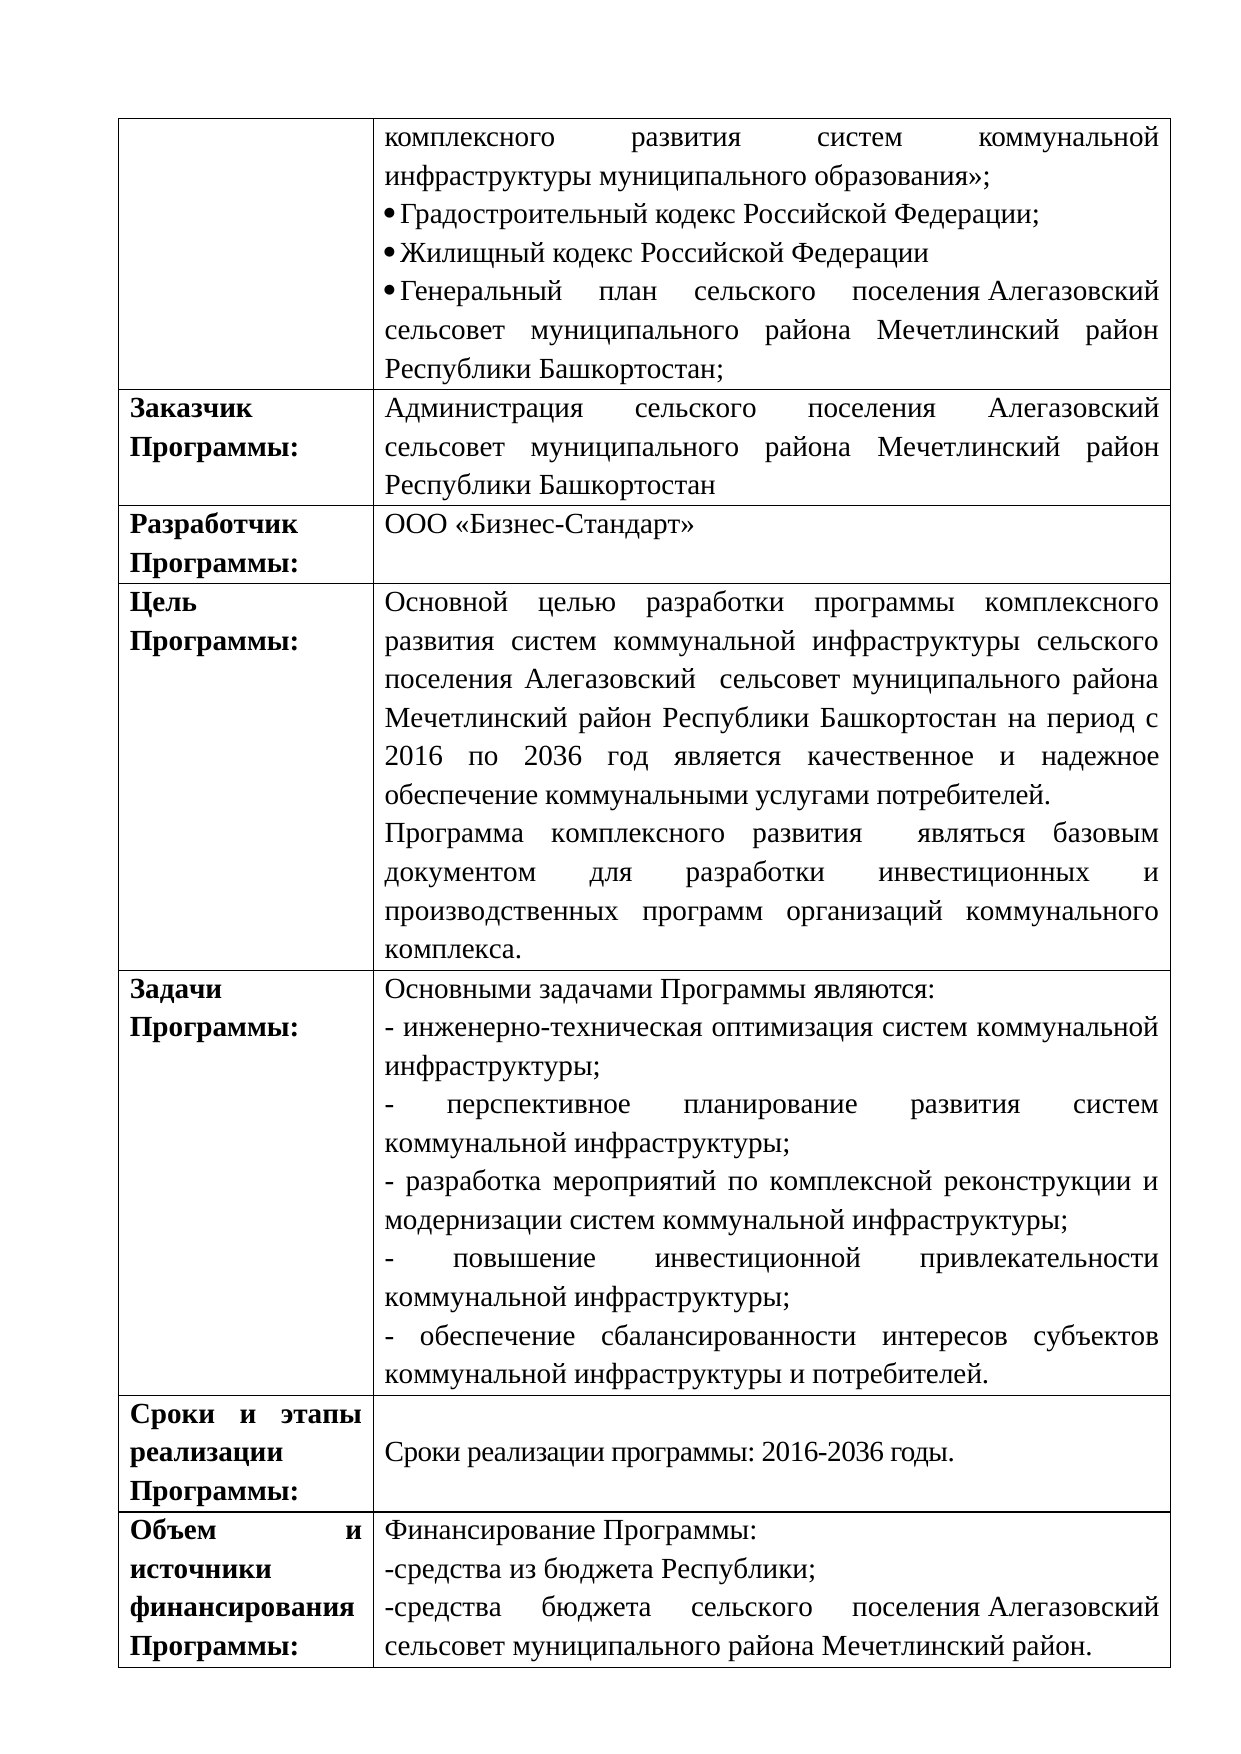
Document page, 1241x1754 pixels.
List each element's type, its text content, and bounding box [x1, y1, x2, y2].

table_cell Сроки и этапы реализации Программы: [119, 1396, 373, 1511]
table_cell Заказчик Программы: [119, 390, 373, 505]
table_cell Администрация сельского поселения Алегазовский сельсовет муниципального района Мечетлинский район Республики Башкортостан [374, 390, 1170, 505]
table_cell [374, 119, 1170, 389]
table_cell Разработчик Программы: [119, 506, 373, 583]
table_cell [119, 119, 373, 389]
table_cell Основной целью разработки программы комплексного развития систем коммунальной инфраструктуры сельского поселения Алегазовский сельсовет муниципального района Мечетлинский район Республики Башкортостан на период с 2016 по 2036 год является качественное и надежное обеспечение коммунальными услугами потребителей. Программа комплексного развития являться базовым документом для разработки инвестиционных и производственных программ организаций коммунального комплекса. [374, 584, 1170, 970]
table_cell Основными задачами Программы являются: - инженерно-техническая оптимизация систем коммунальной инфраструктуры; - перспективное планирование развития систем коммунальной инфраструктуры; - разработка мероприятий по комплексной реконструкции и модернизации систем коммунальной инфраструктуры; - повышение инвестиционной привлекательности коммунальной инфраструктуры; - обеспечение сбалансированности интересов субъектов коммунальной инфраструктуры и потребителей. [374, 971, 1170, 1395]
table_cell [119, 1513, 373, 1667]
table_cell Цель Программы: [119, 584, 373, 970]
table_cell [374, 1513, 1170, 1667]
table_cell Сроки реализации программы: 2016-2036 годы. [374, 1396, 1170, 1511]
table_cell Задачи Программы: [119, 971, 373, 1395]
table_cell ООО «Бизнес-Стандарт» [374, 506, 1170, 583]
